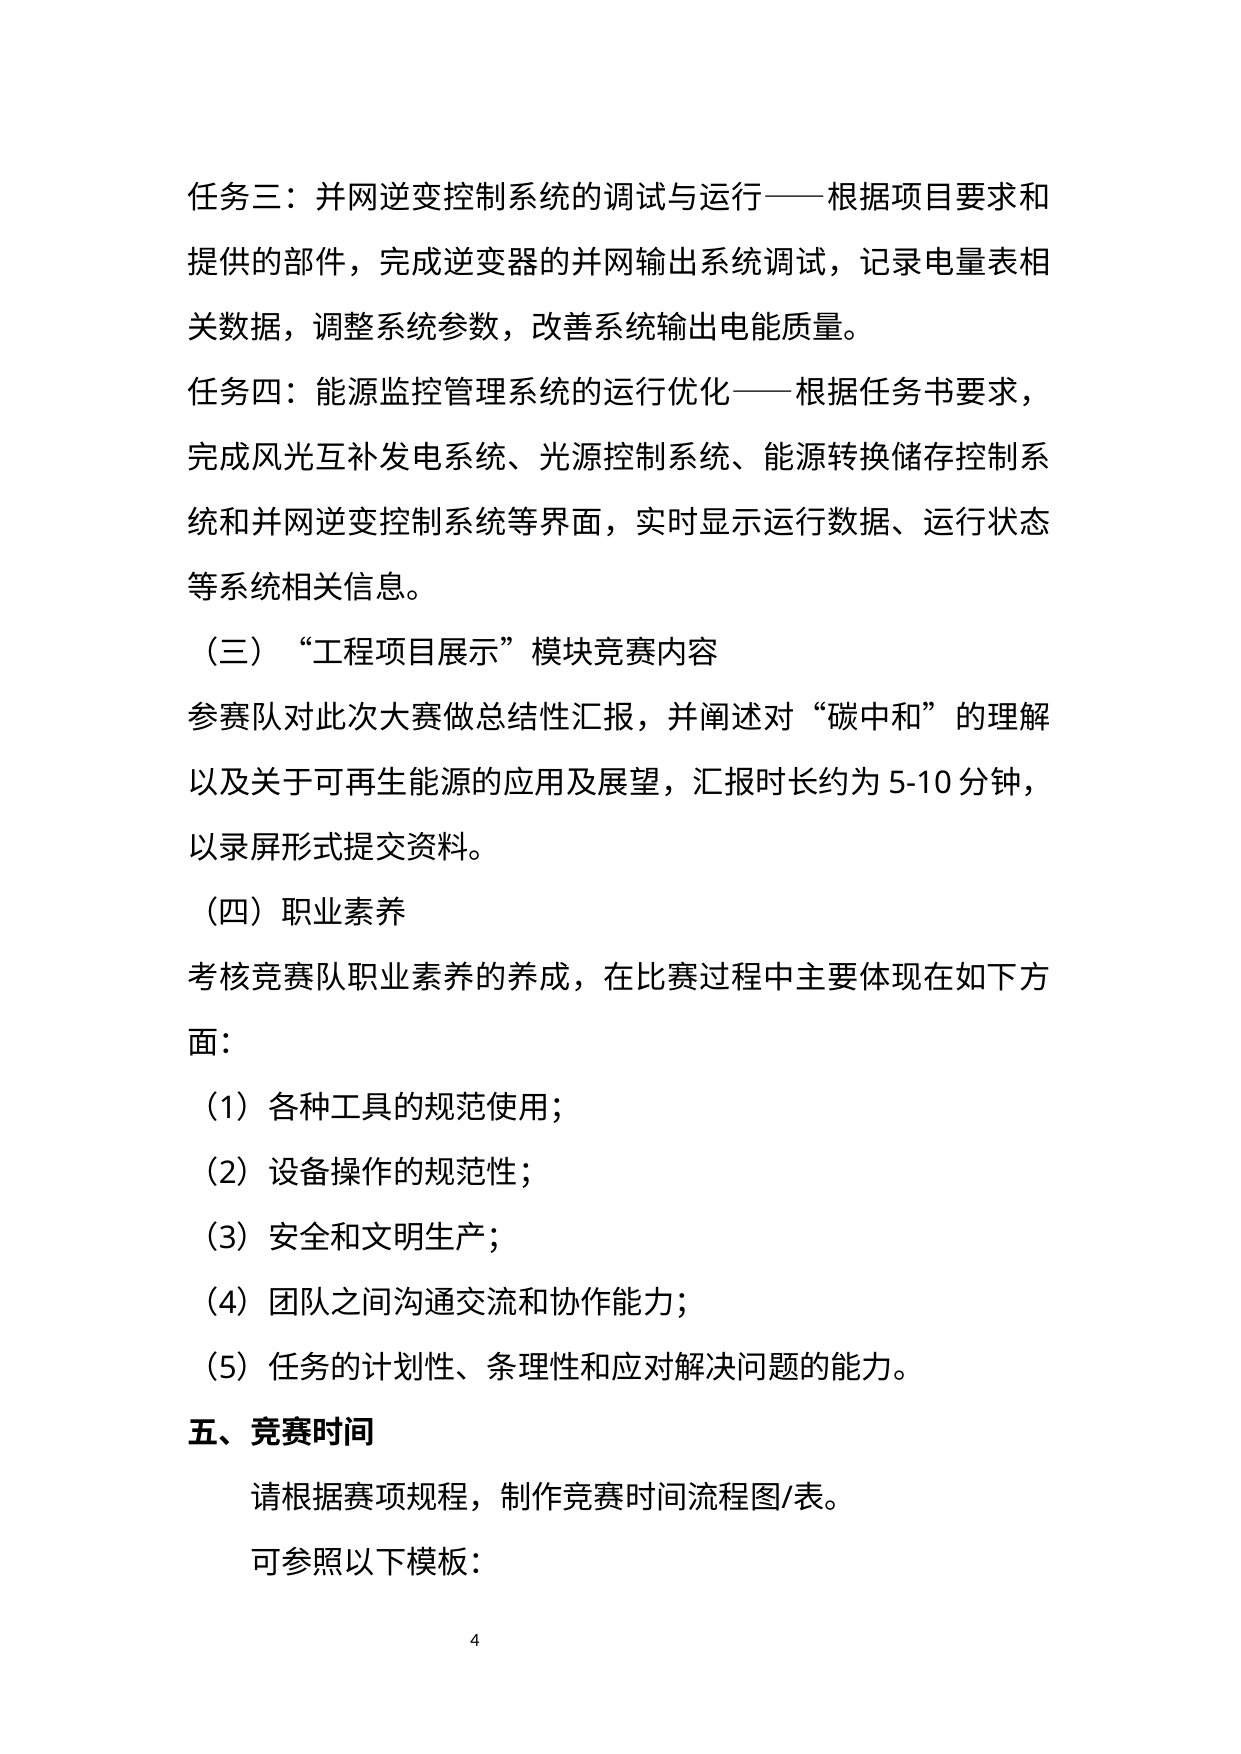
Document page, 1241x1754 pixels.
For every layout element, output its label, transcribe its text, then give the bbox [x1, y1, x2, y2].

list （1）各种工具的规范使用； [187, 1072, 1053, 1137]
list 任务三：并网逆变控制系统的调试与运行——根据项目要求和提供的部件，完成逆变器的并网输出系统调试，记录电量表相关数据，调整系统参数，改善系统输出电能质量。 [187, 162, 1053, 357]
list （4）团队之间沟通交流和协作能力； [187, 1267, 1053, 1332]
list 请根据赛项规程，制作竞赛时间流程图/表。 [187, 1462, 1053, 1527]
list 任务四：能源监控管理系统的运行优化——根据任务书要求，完成风光互补发电系统、光源控制系统、能源转换储存控制系统和并网逆变控制系统等界面，实时显示运行数据、运行状态等系统相关信息。 [187, 357, 1053, 617]
list 可参照以下模板： [187, 1527, 1053, 1592]
list （5）任务的计划性、条理性和应对解决问题的能力。 [187, 1332, 1053, 1397]
list 考核竞赛队职业素养的养成，在比赛过程中主要体现在如下方面： [187, 942, 1053, 1072]
list 参赛队对此次大赛做总结性汇报，并阐述对“碳中和”的理解以及关于可再生能源的应用及展望，汇报时长约为5-10分钟，以录屏形式提交资料。 [187, 682, 1053, 877]
list 五、竞赛时间 [187, 1397, 1053, 1462]
list （三）“工程项目展示”模块竞赛内容 [187, 617, 1053, 682]
list （四）职业素养 [187, 877, 1053, 942]
list （2）设备操作的规范性； [187, 1137, 1053, 1202]
list （3）安全和文明生产； [187, 1202, 1053, 1267]
